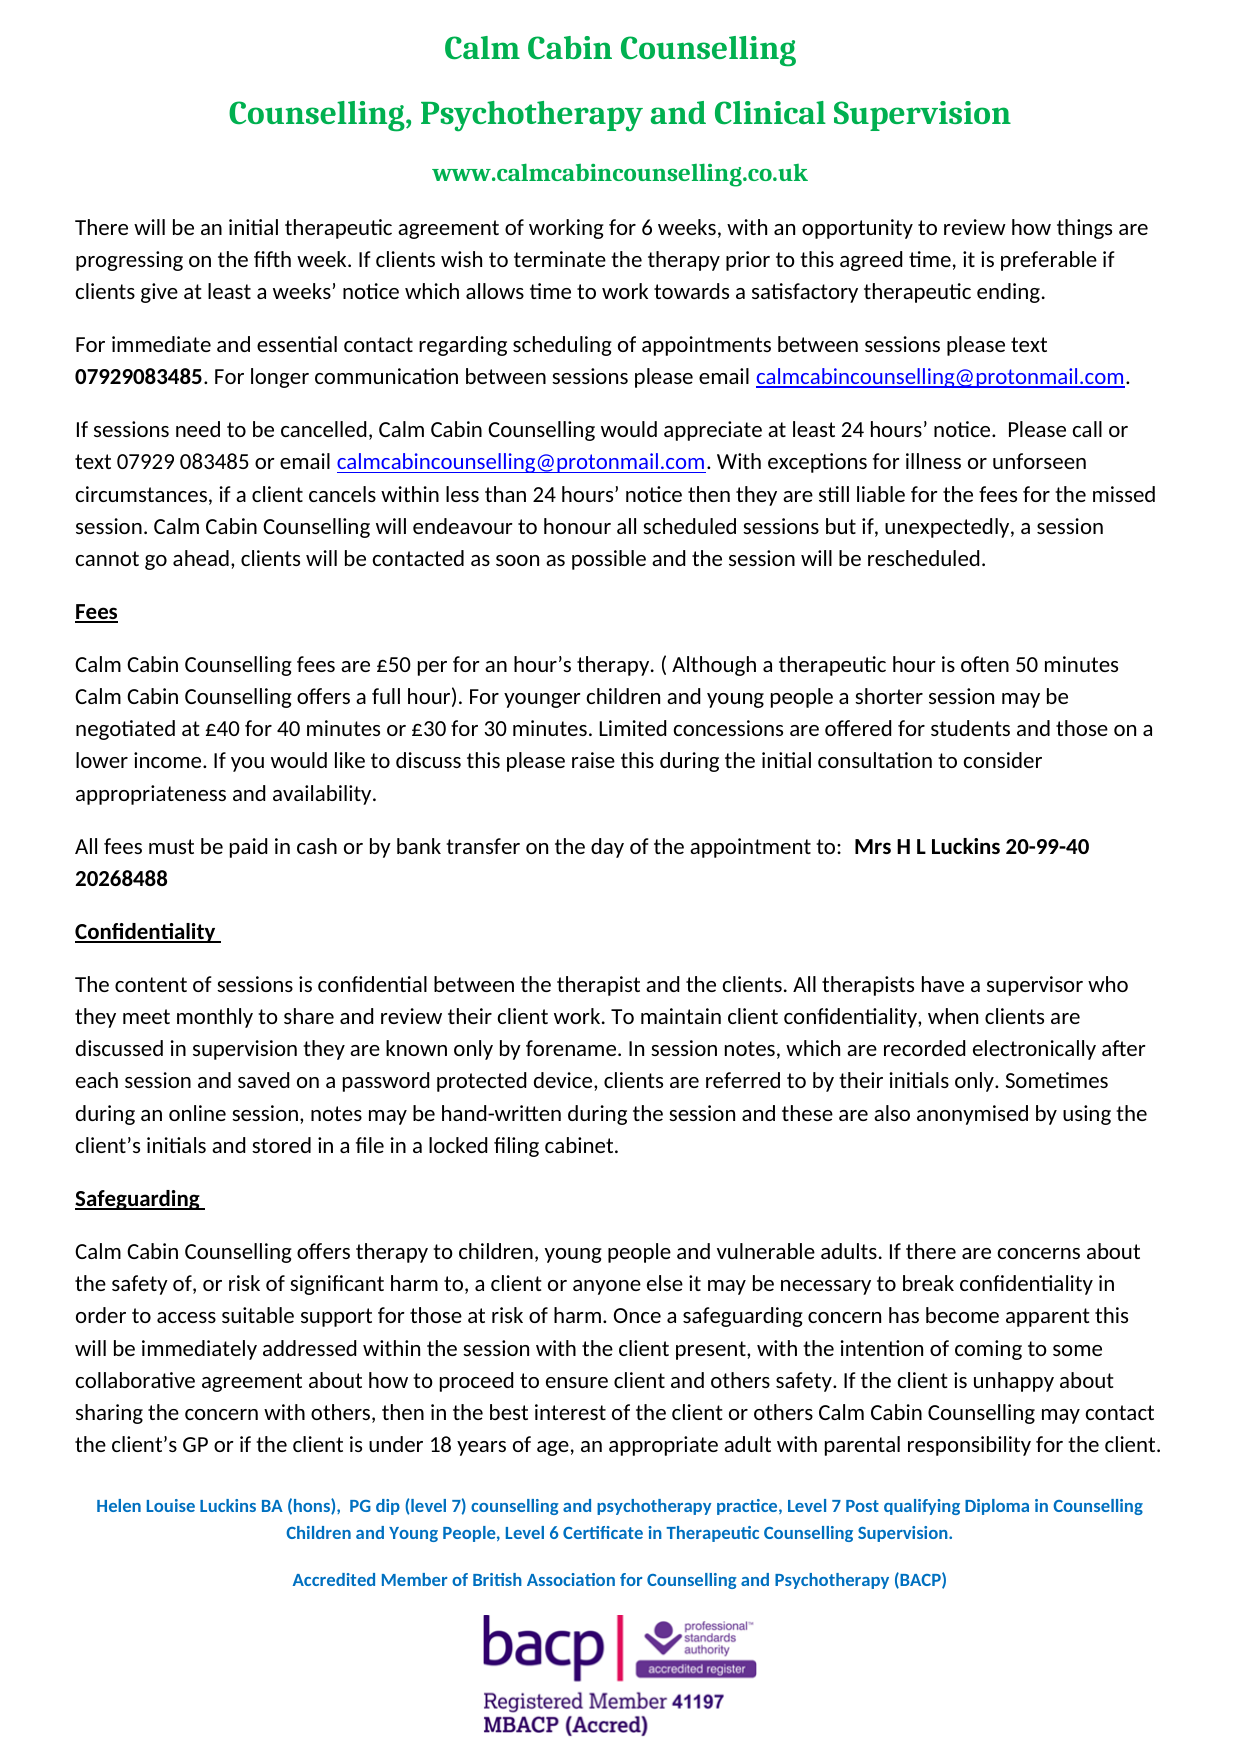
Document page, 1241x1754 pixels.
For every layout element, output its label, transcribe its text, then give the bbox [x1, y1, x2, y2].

text For immediate and essential contact regarding scheduling of appointments between sessions please text 07929083485. For longer communication between sessions please email calmcabincounselling@protonmail.com. [75, 330, 1165, 390]
text Confidentiality [75, 917, 1165, 945]
text Safeguarding [75, 1184, 1165, 1212]
picture [483, 1615, 757, 1737]
text All fees must be paid in cash or by bank transfer on the day of the appointment to: Mrs H L Luckins 20-99-40 20268488 [75, 832, 1165, 892]
text Calm Cabin Counselling offers therapy to children, young people and vulnerable adults. If there are concerns about the safety of, or risk of significant harm to, a client or anyone else it may be necessary to break confidentiality in order to access suitable support for those at risk of harm. Once a safeguarding concern has become apparent this will be immediately addressed within the session with the client present, with the intention of coming to some collaborative agreement about how to proceed to ensure client and others safety. If the client is unhappy about sharing the concern with others, then in the best interest of the client or others Calm Cabin Counselling may contact the client’s GP or if the client is under 18 years of age, an appropriate adult with parental responsibility for the client. [75, 1237, 1165, 1458]
text The content of sessions is confidential between the therapist and the clients. All therapists have a supervisor who they meet monthly to share and review their client work. To maintain client confidentiality, when clients are discussed in supervision they are known only by forename. In session notes, which are recorded electronically after each session and saved on a password protected device, clients are referred to by their initials only. Sometimes during an online session, notes may be hand-written during the session and these are also anonymised by using the client’s initials and stored in a file in a locked filing cabinet. [75, 970, 1165, 1159]
text Fees [75, 597, 1165, 625]
text Calm Cabin Counselling fees are £50 per for an hour’s therapy. ( Although a therapeutic hour is often 50 minutes Calm Cabin Counselling offers a full hour). For younger children and young people a shorter session may be negotiated at £40 for 40 minutes or £30 for 30 minutes. Limited concessions are offered for students and those on a lower income. If you would like to discuss this please raise this during the initial consultation to consider appropriateness and availability. [75, 650, 1165, 807]
text If sessions need to be cancelled, Calm Cabin Counselling would appreciate at least 24 hours’ notice. Please call or text 07929 083485 or email calmcabincounselling@protonmail.com. With exceptions for illness or unforseen circumstances, if a client cancels within less than 24 hours’ notice then they are still liable for the fees for the missed session. Calm Cabin Counselling will endeavour to honour all scheduled sessions but if, unexpectedly, a session cannot go ahead, clients will be contacted as soon as possible and the session will be rescheduled. [75, 415, 1165, 572]
text There will be an initial therapeutic agreement of working for 6 weeks, with an opportunity to review how things are progressing on the fifth week. If clients wish to terminate the therapy prior to this agreed time, it is preferable if clients give at least a weeks’ notice which allows time to work towards a satisfactory therapeutic ending. [75, 213, 1165, 305]
